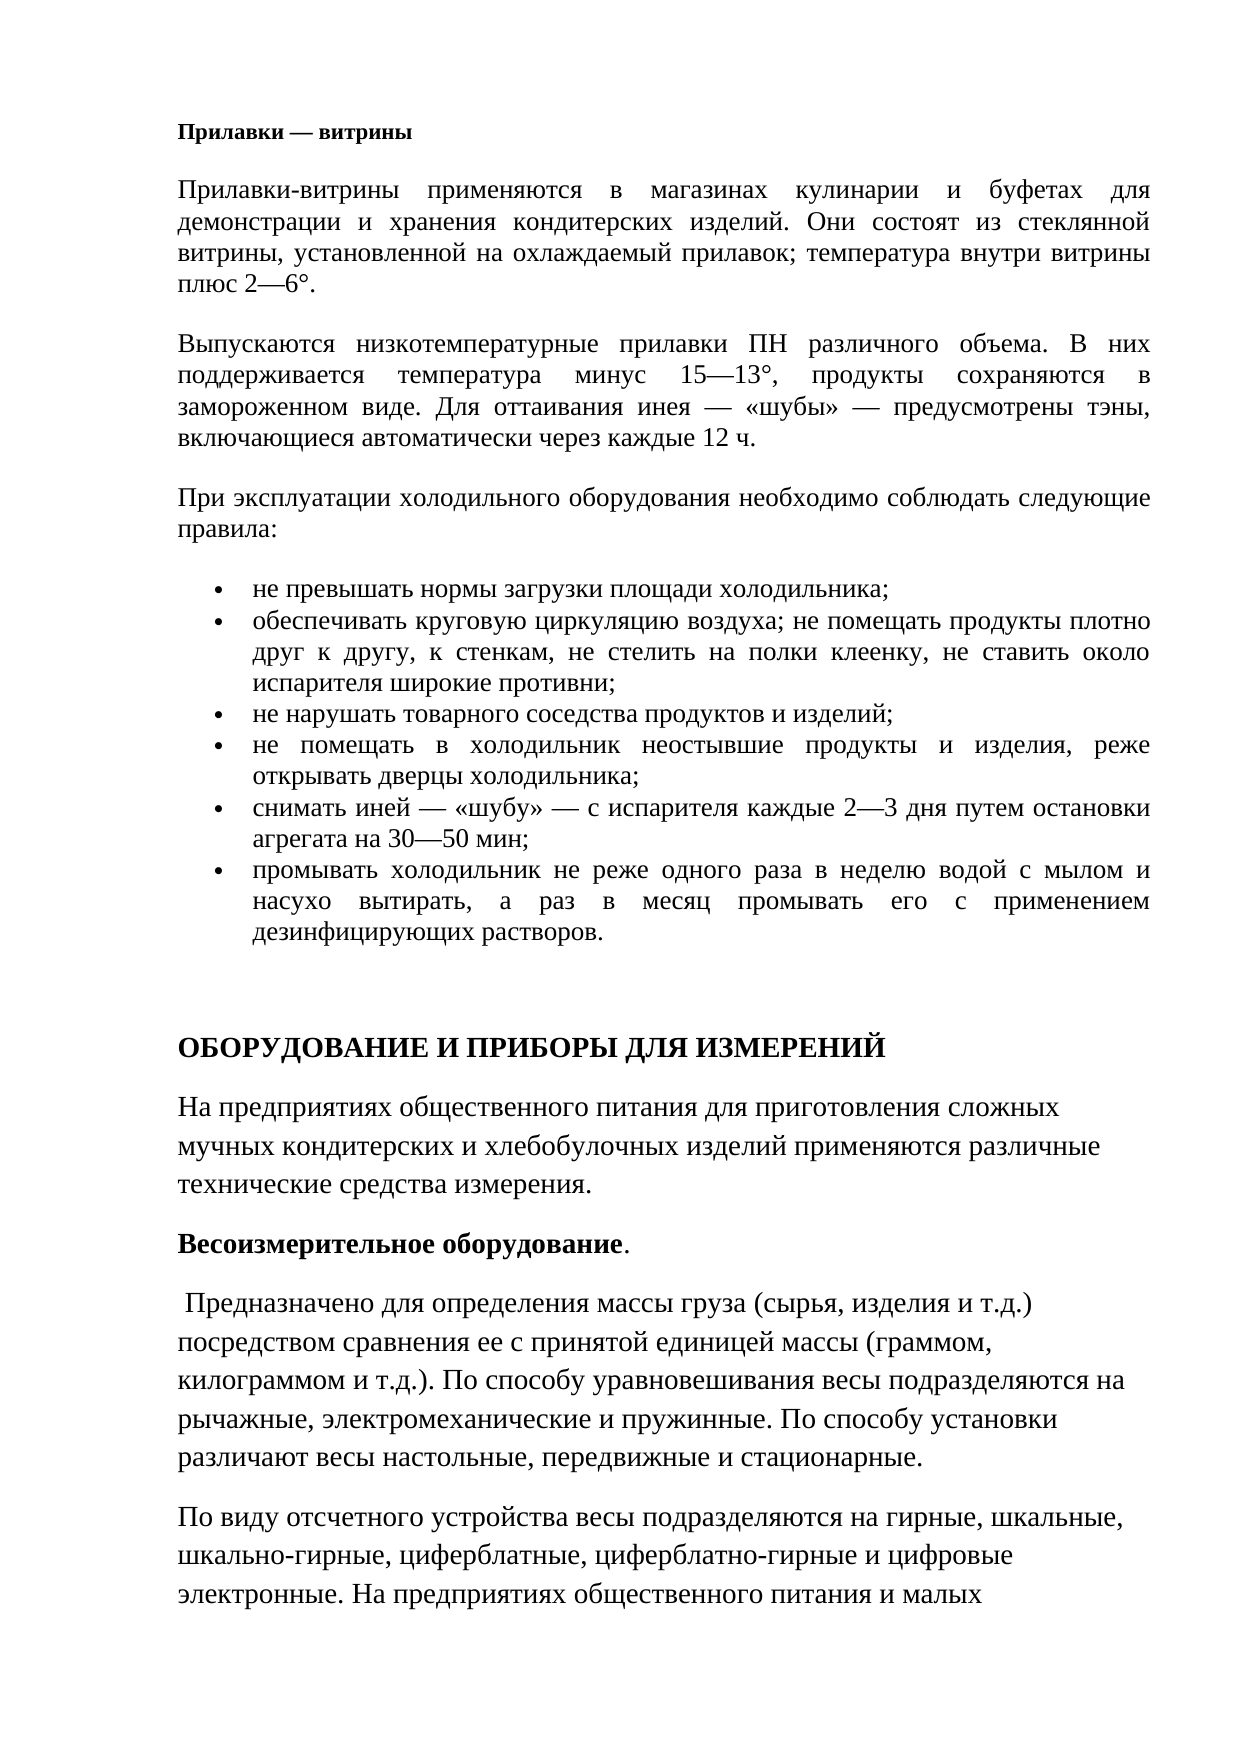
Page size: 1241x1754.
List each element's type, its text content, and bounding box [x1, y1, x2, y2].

text Весоизмерительное оборудование. [177, 1226, 1152, 1259]
text ОБОРУДОВАНИЕ И ПРИБОРЫ ДЛЯ ИЗМЕРЕНИЙ [177, 1030, 1152, 1063]
list не превышать нормы загрузки площади холодильника; [215, 573, 1152, 604]
text Выпускаются низкотемпературные прилавки ПН различного объема. В них поддерживается температура минус 15—13°, продукты сохраняются в замороженном виде. Для оттаивания инея — «шубы» — предусмотрены тэны, включающиеся автоматически через каждые 12 ч. [177, 327, 1152, 452]
text Предназначено для определения массы груза (сырья, изделия и т.д.) посредством сравнения ее с принятой единицей массы (граммом, килограммом и т.д.). По способу уравновешивания весы подразделяются на рычажные, электромеханические и пружинные. По способу установки различают весы настольные, передвижные и стационарные. [177, 1285, 1152, 1473]
list промывать холодильник не реже одного раза в неделю водой с мылом и насухо вытирать, а раз в месяц промывать его с применением дезинфицирующих растворов. [215, 853, 1152, 946]
text При эксплуатации холодильного оборудования необходимо соблюдать следующие правила: [177, 481, 1152, 543]
list снимать иней — «шубу» — с испарителя каждые 2—3 дня путем остановки агрегата на 30—50 мин; [215, 791, 1152, 853]
subtitle Прилавки — витрины [177, 118, 1152, 144]
text На предприятиях общественного питания для приготовления сложных мучных кондитерских и хлебобулочных изделий применяются различные технические средства измерения. [177, 1089, 1152, 1200]
list не помещать в холодильник неостывшие продукты и изделия, реже открывать дверцы холодильника; [215, 728, 1152, 791]
text Прилавки-витрины применяются в магазинах кулинарии и буфетах для демонстрации и хранения кондитерских изделий. Они состоят из стеклянной витрины, установленной на охлаждаемый прилавок; температура внутри витрины плюс 2—6°. [177, 174, 1152, 298]
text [177, 1499, 1152, 1609]
list не нарушать товарного соседства продуктов и изделий; [215, 697, 1152, 728]
list обеспечивать круговую циркуляцию воздуха; не помещать продукты плотно друг к другу, к стенкам, не стелить на полки клеенку, не ставить около испарителя широкие противни; [215, 604, 1152, 697]
